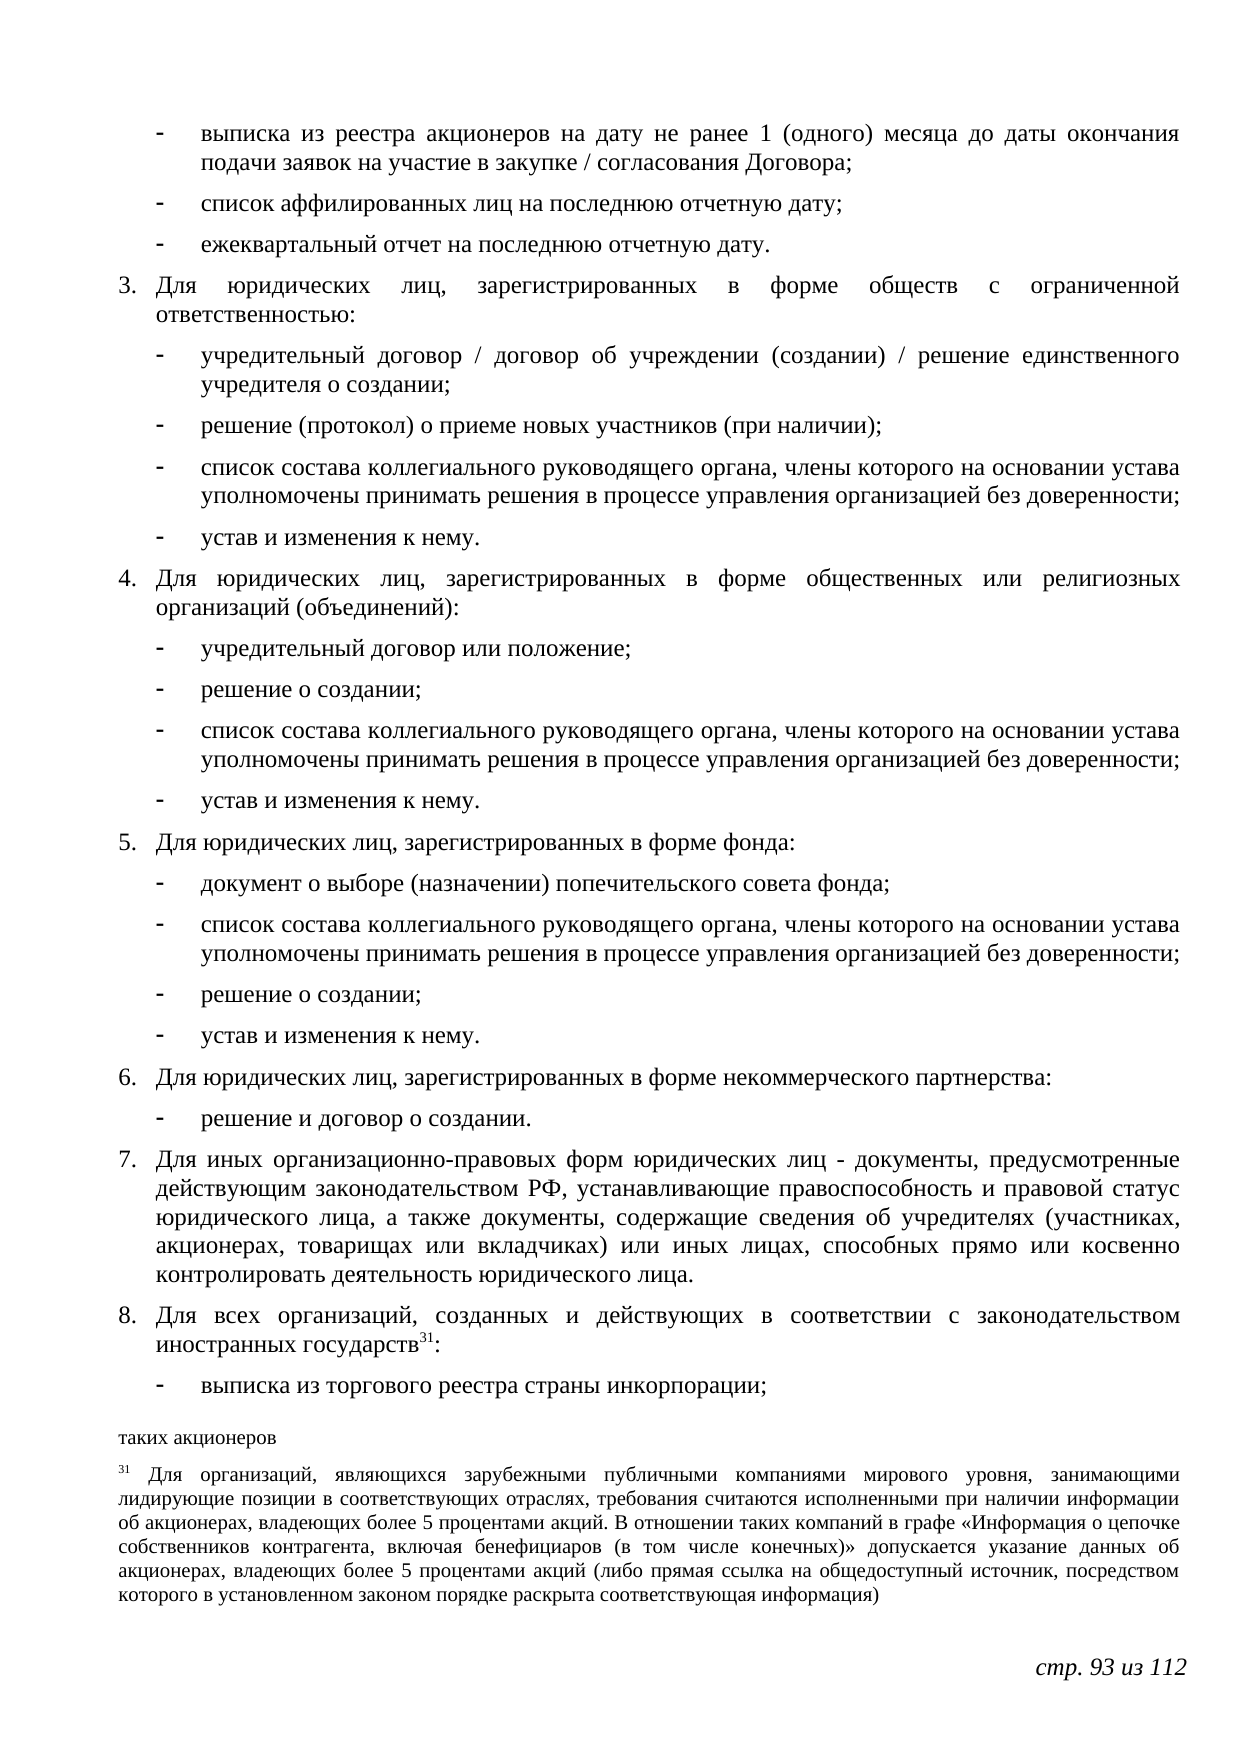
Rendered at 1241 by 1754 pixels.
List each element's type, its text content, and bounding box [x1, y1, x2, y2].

list Для юридических лиц, зарегистрированных в форме фонда: [118, 827, 1181, 856]
list Для всех организаций, созданных и действующих в соответствии с законодательством иностранных государств: [118, 1301, 1181, 1358]
list документ о выборе (назначении) попечительского совета фонда; [156, 868, 1181, 897]
list решение о создании; [156, 979, 1181, 1008]
list устав и изменения к нему. [156, 522, 1181, 551]
list устав и изменения к нему. [156, 786, 1181, 814]
list Для юридических лиц, зарегистрированных в форме некоммерческого партнерства: [118, 1062, 1181, 1091]
list список состава коллегиального руководящего органа, члены которого на основании устава уполномочены принимать решения в процессе управления организацией без доверенности; [156, 909, 1181, 967]
list список состава коллегиального руководящего органа, члены которого на основании устава уполномочены принимать решения в процессе управления организацией без доверенности; [156, 716, 1181, 773]
list решение (протокол) о приеме новых участников (при наличии); [156, 411, 1181, 439]
list учредительный договор / договор об учреждении (создании) / решение единственного учредителя о создании; [156, 341, 1181, 398]
list список аффилированных лиц на последнюю отчетную дату; [156, 188, 1181, 217]
list учредительный договор или положение; [156, 633, 1181, 662]
list список состава коллегиального руководящего органа, члены которого на основании устава уполномочены принимать решения в процессе управления организацией без доверенности; [156, 452, 1181, 509]
list выписка из торгового реестра страны инкорпорации; [156, 1371, 1181, 1399]
list Для юридических лиц, зарегистрированных в форме общественных или религиозных организаций (объединений): [118, 563, 1181, 621]
list выписка из реестра акционеров на дату не ранее 1 (одного) месяца до даты окончания подачи заявок на участие в закупке / согласования Договора; [156, 118, 1181, 176]
list решение о создании; [156, 674, 1181, 703]
list устав и изменения к нему. [156, 1021, 1181, 1049]
list ежеквартальный отчет на последнюю отчетную дату. [156, 229, 1181, 258]
list решение и договор о создании. [156, 1103, 1181, 1132]
list Для иных организационно-правовых форм юридических лиц - документы, предусмотренные действующим законодательством РФ, устанавливающие правоспособность и правовой статус юридического лица, а также документы, содержащие сведения об учредителях (участниках, акционерах, товарищах или вкладчиках) или иных лицах, способных прямо или косвенно контролировать деятельность юридического лица. [118, 1144, 1181, 1288]
list Для юридических лиц, зарегистрированных в форме обществ с ограниченной ответственностью: [118, 271, 1181, 328]
